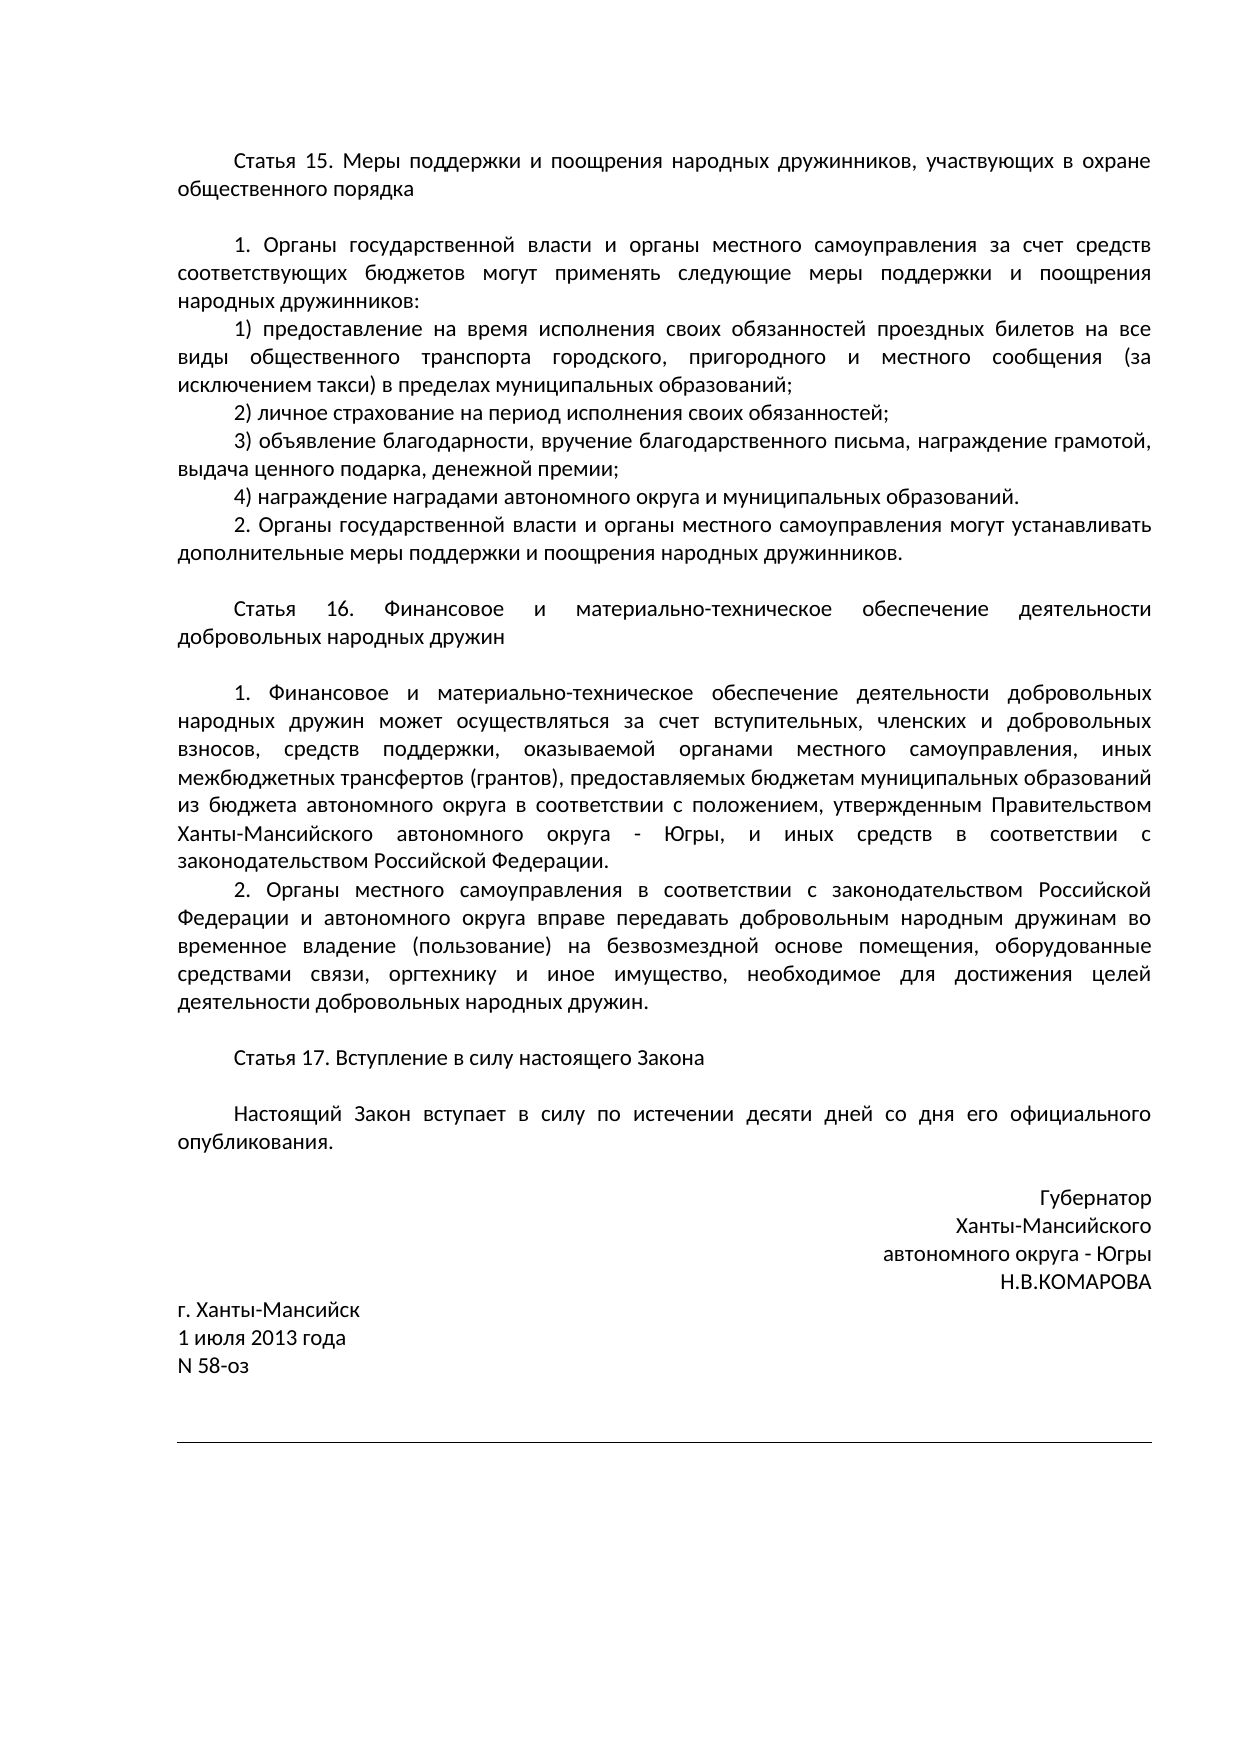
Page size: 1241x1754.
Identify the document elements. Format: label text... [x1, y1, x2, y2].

text 2. Органы государственной власти и органы местного самоуправления могут устанавливать дополнительные меры поддержки и поощрения народных дружинников. [177, 510, 1152, 566]
text 3) объявление благодарности, вручение благодарственного письма, награждение грамотой, выдача ценного подарка, денежной премии; [177, 426, 1152, 482]
text Статья 17. Вступление в силу настоящего Закона [177, 1043, 1152, 1071]
text г. Ханты-Мансийск [177, 1295, 1152, 1323]
text 2) личное страхование на период исполнения своих обязанностей; [177, 398, 1152, 426]
text 1. Органы государственной власти и органы местного самоуправления за счет средств соответствующих бюджетов могут применять следующие меры поддержки и поощрения народных дружинников: [177, 230, 1152, 314]
text Статья 16. Финансовое и материально-техническое обеспечение деятельности добровольных народных дружин [177, 594, 1152, 651]
text 1) предоставление на время исполнения своих обязанностей проездных билетов на все виды общественного транспорта городского, пригородного и местного сообщения (за исключением такси) в пределах муниципальных образований; [177, 314, 1152, 398]
text 1. Финансовое и материально-техническое обеспечение деятельности добровольных народных дружин может осуществляться за счет вступительных, членских и добровольных взносов, средств поддержки, оказываемой органами местного самоуправления, иных межбюджетных трансфертов (грантов), предоставляемых бюджетам муниципальных образований из бюджета автономного округа в соответствии с положением, утвержденным Правительством Ханты-Мансийского автономного округа - Югры, и иных средств в соответствии с законодательством Российской Федерации. [177, 678, 1152, 875]
text автономного округа - Югры [177, 1239, 1152, 1267]
text 2. Органы местного самоуправления в соответствии с законодательством Российской Федерации и автономного округа вправе передавать добровольным народным дружинам во временное владение (пользование) на безвозмездной основе помещения, оборудованные средствами связи, оргтехнику и иное имущество, необходимое для достижения целей деятельности добровольных народных дружин. [177, 875, 1152, 1015]
text Губернатор [177, 1183, 1152, 1211]
text N 58-оз [177, 1351, 1152, 1379]
text Статья 15. Меры поддержки и поощрения народных дружинников, участвующих в охране общественного порядка [177, 146, 1152, 202]
text 1 июля 2013 года [177, 1323, 1152, 1351]
text Н.В.КОМАРОВА [177, 1267, 1152, 1295]
text 4) награждение наградами автономного округа и муниципальных образований. [177, 482, 1152, 510]
text Ханты-Мансийского [177, 1211, 1152, 1239]
text Настоящий Закон вступает в силу по истечении десяти дней со дня его официального опубликования. [177, 1099, 1152, 1155]
